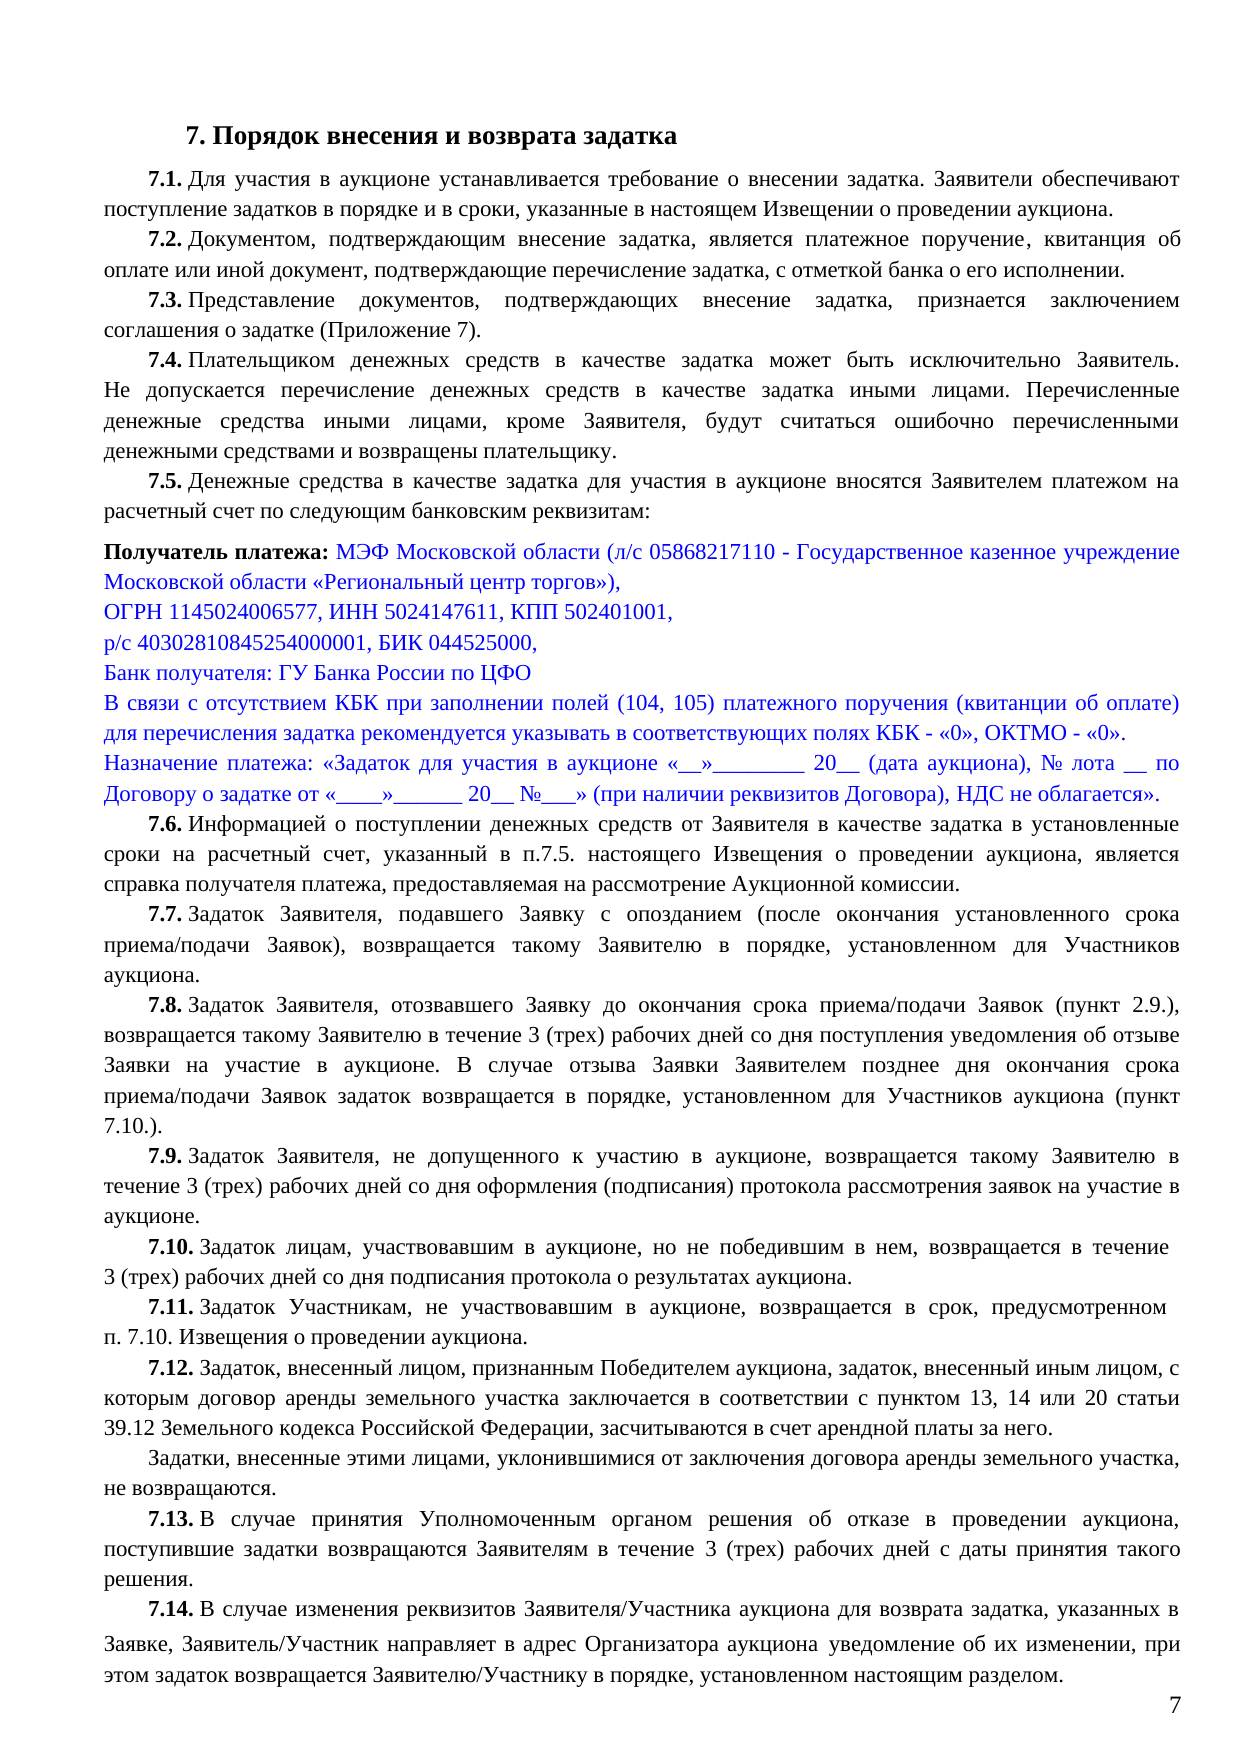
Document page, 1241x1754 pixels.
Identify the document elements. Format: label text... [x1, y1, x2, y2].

text Получатель платежа: МЭФ Московской области (л/с 05868217110 - Государственное казенное учреждение Московской области «Региональный центр торгов»), [103, 538, 1181, 594]
text 7.10. Задаток лицам, участвовавшим в аукционе, но не победившим в нем, возвращается в течение 3 (трех) рабочих дней со дня подписания протокола о результатах аукциона. [103, 1233, 1181, 1289]
text 7.14. В случае изменения реквизитов Заявителя/Участника аукциона для возврата задатка, указанных в Заявке, Заявитель/Участник направляет в адрес Организатора аукциона уведомление об их изменении, при этом задаток возвращается Заявителю/Участнику в порядке, установленном настоящим разделом. [103, 1595, 1181, 1687]
subtitle 7. Порядок внесения и возврата задатка [185, 119, 1181, 150]
text 7.5. Денежные средства в качестве задатка для участия в аукционе вносятся Заявителем платежом на расчетный счет по следующим банковским реквизитам: [103, 467, 1181, 524]
text 7.6. Информацией о поступлении денежных средств от Заявителя в качестве задатка в установленные сроки на расчетный счет, указанный в п.7.5. настоящего Извещения о проведении аукциона, является справка получателя платежа, предоставляемая на рассмотрение Аукционной комиссии. [103, 810, 1181, 897]
text 7.4. Плательщиком денежных средств в качестве задатка может быть исключительно Заявитель. Не допускается перечисление денежных средств в качестве задатка иными лицами. Перечисленные денежные средства иными лицами, кроме Заявителя, будут считаться ошибочно перечисленными денежными средствами и возвращены плательщику. [103, 346, 1181, 463]
text В связи с отсутствием КБК при заполнении полей (104, 105) платежного поручения (квитанции об оплате) для перечисления задатка рекомендуется указывать в соответствующих полях КБК - «0», ОКТМО - «0». [103, 689, 1181, 746]
text 7.11. Задаток Участникам, не участвовавшим в аукционе, возвращается в срок, предусмотренном п. 7.10. Извещения о проведении аукциона. [103, 1293, 1181, 1350]
text 7.1. Для участия в аукционе устанавливается требование о внесении задатка. Заявители обеспечивают поступление задатков в порядке и в сроки, указанные в настоящем Извещении о проведении аукциона. [103, 165, 1181, 222]
text Банк получателя: ГУ Банка России по ЦФО [103, 659, 1181, 685]
text 7.9. Задаток Заявителя, не допущенного к участию в аукционе, возвращается такому Заявителю в течение 3 (трех) рабочих дней со дня оформления (подписания) протокола рассмотрения заявок на участие в аукционе. [103, 1142, 1181, 1229]
text 7.13. В случае принятия Уполномоченным органом решения об отказе в проведении аукциона, поступившие задатки возвращаются Заявителям в течение 3 (трех) рабочих дней с даты принятия такого решения. [103, 1504, 1181, 1591]
text 7.8. Задаток Заявителя, отозвавшего Заявку до окончания срока приема/подачи Заявок (пункт 2.9.), возвращается такому Заявителю в течение 3 (трех) рабочих дней со дня поступления уведомления об отзыве Заявки на участие в аукционе. В случае отзыва Заявки Заявителем позднее дня окончания срока приема/подачи Заявок задаток возвращается в порядке, установленном для Участников аукциона (пункт 7.10.). [103, 991, 1181, 1138]
text 7.12. Задаток, внесенный лицом, признанным Победителем аукциона, задаток, внесенный иным лицом, с которым договор аренды земельного участка заключается в соответствии с пунктом 13, 14 или 20 статьи 39.12 Земельного кодекса Российской Федерации, засчитываются в счет арендной платы за него. [103, 1353, 1181, 1440]
text Задатки, внесенные этими лицами, уклонившимися от заключения договора аренды земельного участка, не возвращаются. [103, 1444, 1181, 1501]
text 7.7. Задаток Заявителя, подавшего Заявку с опозданием (после окончания установленного срока приема/подачи Заявок), возвращается такому Заявителю в порядке, установленном для Участников аукциона. [103, 900, 1181, 987]
text 7.2. Документом, подтверждающим внесение задатка, является платежное поручение, квитанция об оплате или иной документ, подтверждающие перечисление задатка, с отметкой банка о его исполнении. [103, 225, 1181, 282]
text ОГРН 1145024006577, ИНН 5024147611, КПП 502401001, [103, 598, 1181, 625]
text р/с 40302810845254000001, БИК 044525000, [103, 628, 1181, 655]
text 7.3. Представление документов, подтверждающих внесение задатка, признается заключением соглашения о задатке (Приложение 7). [103, 286, 1181, 342]
text Назначение платежа: «Задаток для участия в аукционе «__»________ 20__ (дата аукциона), № лота __ по Договору о задатке от «____»______ 20__ №___» (при наличии реквизитов Договора), НДС не облагается». [103, 749, 1181, 806]
